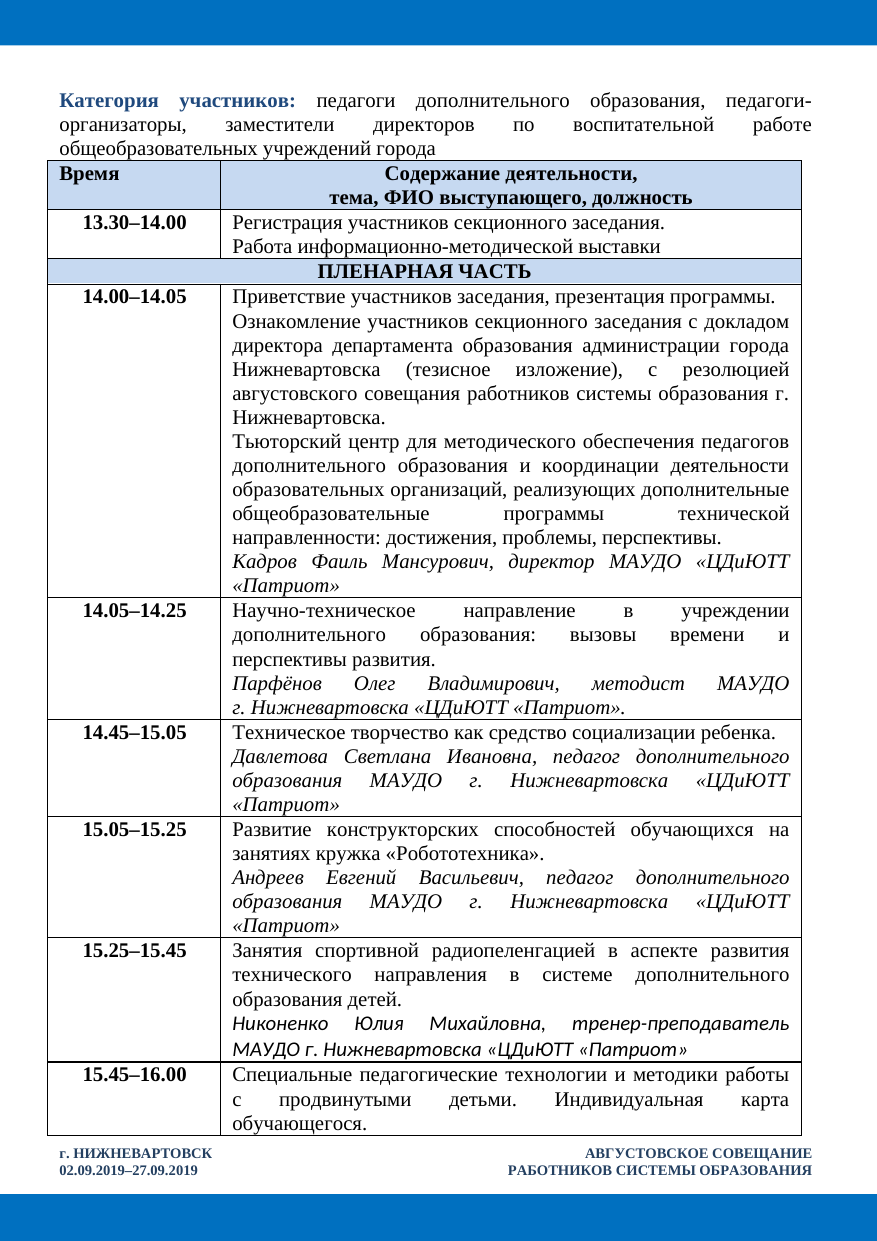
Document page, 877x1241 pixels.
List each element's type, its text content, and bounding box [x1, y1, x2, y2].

table_header Содержание деятельности, тема, ФИО выступающего, должность [221, 161, 801, 209]
table_cell 14.05–14.25 [48, 598, 220, 719]
table_cell 14.45–15.05 [48, 720, 220, 816]
table_cell 13.30–14.00 [48, 210, 220, 258]
table_cell Приветствие участников заседания, презентация программы. Ознакомление участников секционного заседания с докладом директора департамента образования администрации города Нижневартовска (тезисное изложение), с резолюцией августовского совещания работников системы образования г. Нижневартовска. Тьюторский центр для методического обеспечения педагогов дополнительного образования и координации деятельности образовательных организаций, реализующих дополнительные общеобразовательные программы технической направленности: достижения, проблемы, перспективы. Кадров Фаиль Мансурович, директор МАУДО «ЦДиЮТТ «Патриот» [221, 285, 801, 597]
table_cell Научно-техническое направление в учреждении дополнительного образования: вызовы времени и перспективы развития. Парфёнов Олег Владимирович, методист МАУДО г. Нижневартовска «ЦДиЮТТ «Патриот». [221, 598, 801, 719]
table_cell 14.00–14.05 [48, 285, 220, 597]
table_cell Регистрация участников секционного заседания. Работа информационно-методической выставки [221, 210, 801, 258]
table_cell 15.25–15.45 [48, 938, 220, 1061]
text Категория участников: педагоги дополнительного образования, педагоги-организаторы, заместители директоров по воспитательной работе общеобразовательных учреждений города [59, 88, 812, 160]
table_cell ПЛЕНАРНАЯ ЧАСТЬ [48, 259, 801, 283]
table_cell 15.05–15.25 [48, 817, 220, 937]
table_header Время [48, 161, 220, 209]
table_cell Техническое творчество как средство социализации ребенка. Давлетова Светлана Ивановна, педагог дополнительного образования МАУДО г. Нижневартовска «ЦДиЮТТ «Патриот» [221, 720, 801, 816]
table_cell Развитие конструкторских способностей обучающихся на занятиях кружка «Робототехника». Андреев Евгений Васильевич, педагог дополнительного образования МАУДО г. Нижневартовска «ЦДиЮТТ «Патриот» [221, 817, 801, 937]
table_cell 15.45–16.00 [48, 1063, 220, 1134]
table_cell Занятия спортивной радиопеленгацией в аспекте развития технического направления в системе дополнительного образования детей. Никоненко Юлия Михайловна, тренер-преподаватель МАУДО г. Нижневартовска «ЦДиЮТТ «Патриот» [221, 938, 801, 1061]
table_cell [221, 1063, 801, 1134]
picture [0, 1194, 877, 1241]
